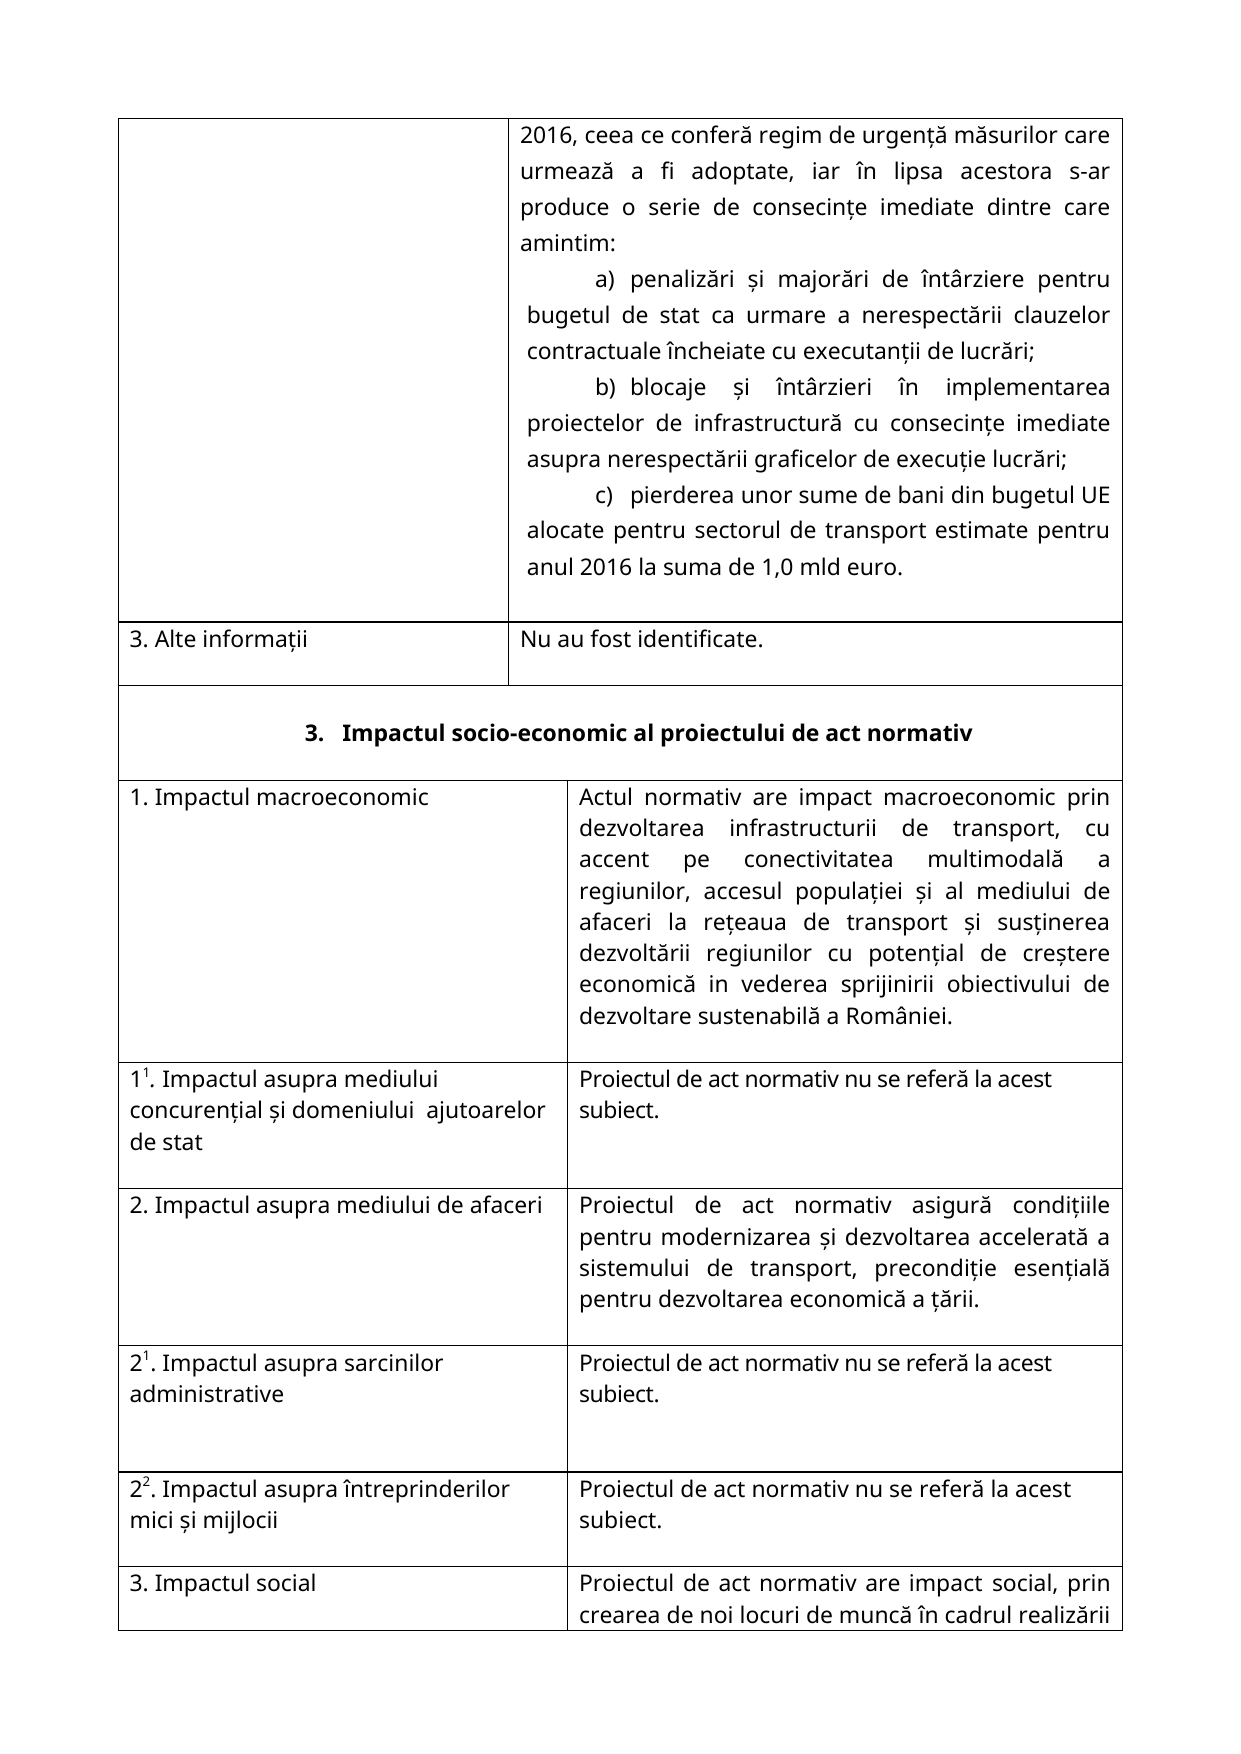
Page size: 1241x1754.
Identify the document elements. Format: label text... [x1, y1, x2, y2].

table_cell Proiectul de act normativ asigură condiţiile pentru modernizarea şi dezvoltarea accelerată a sistemului de transport, precondiţie esenţială pentru dezvoltarea economică a ţării. [568, 1189, 1122, 1345]
table_cell 11. Impactul asupra mediului concurenţial şi domeniului ajutoarelor de stat [119, 1063, 567, 1188]
table_cell 1. Impactul macroeconomic [119, 781, 567, 1062]
table_cell 22. Impactul asupra întreprinderilor mici şi mijlocii [119, 1473, 567, 1566]
table_cell Impactul socio-economic al proiectului de act normativ [119, 686, 1122, 780]
table_cell Proiectul de act normativ nu se referă la acest subiect. [568, 1346, 1122, 1471]
table_cell Proiectul de act normativ nu se referă la acest subiect. [568, 1063, 1122, 1188]
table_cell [568, 1567, 1122, 1630]
table_cell Actul normativ are impact macroeconomic prin dezvoltarea infrastructurii de transport, cu accent pe conectivitatea multimodală a regiunilor, accesul populaţiei şi al mediului de afaceri la reţeaua de transport şi susţinerea dezvoltării regiunilor cu potenţial de creştere economică in vederea sprijinirii obiectivului de dezvoltare sustenabilă a României. [568, 781, 1122, 1062]
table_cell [509, 119, 1122, 621]
table_cell Nu au fost identificate. [509, 623, 1122, 685]
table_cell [119, 119, 508, 621]
table_cell 3. Alte informaţii [119, 623, 508, 685]
table_cell 21. Impactul asupra sarcinilor administrative [119, 1346, 567, 1471]
table_cell Proiectul de act normativ nu se referă la acest subiect. [568, 1473, 1122, 1566]
table_cell 3. Impactul social [119, 1567, 567, 1630]
table_cell 2. Impactul asupra mediului de afaceri [119, 1189, 567, 1345]
